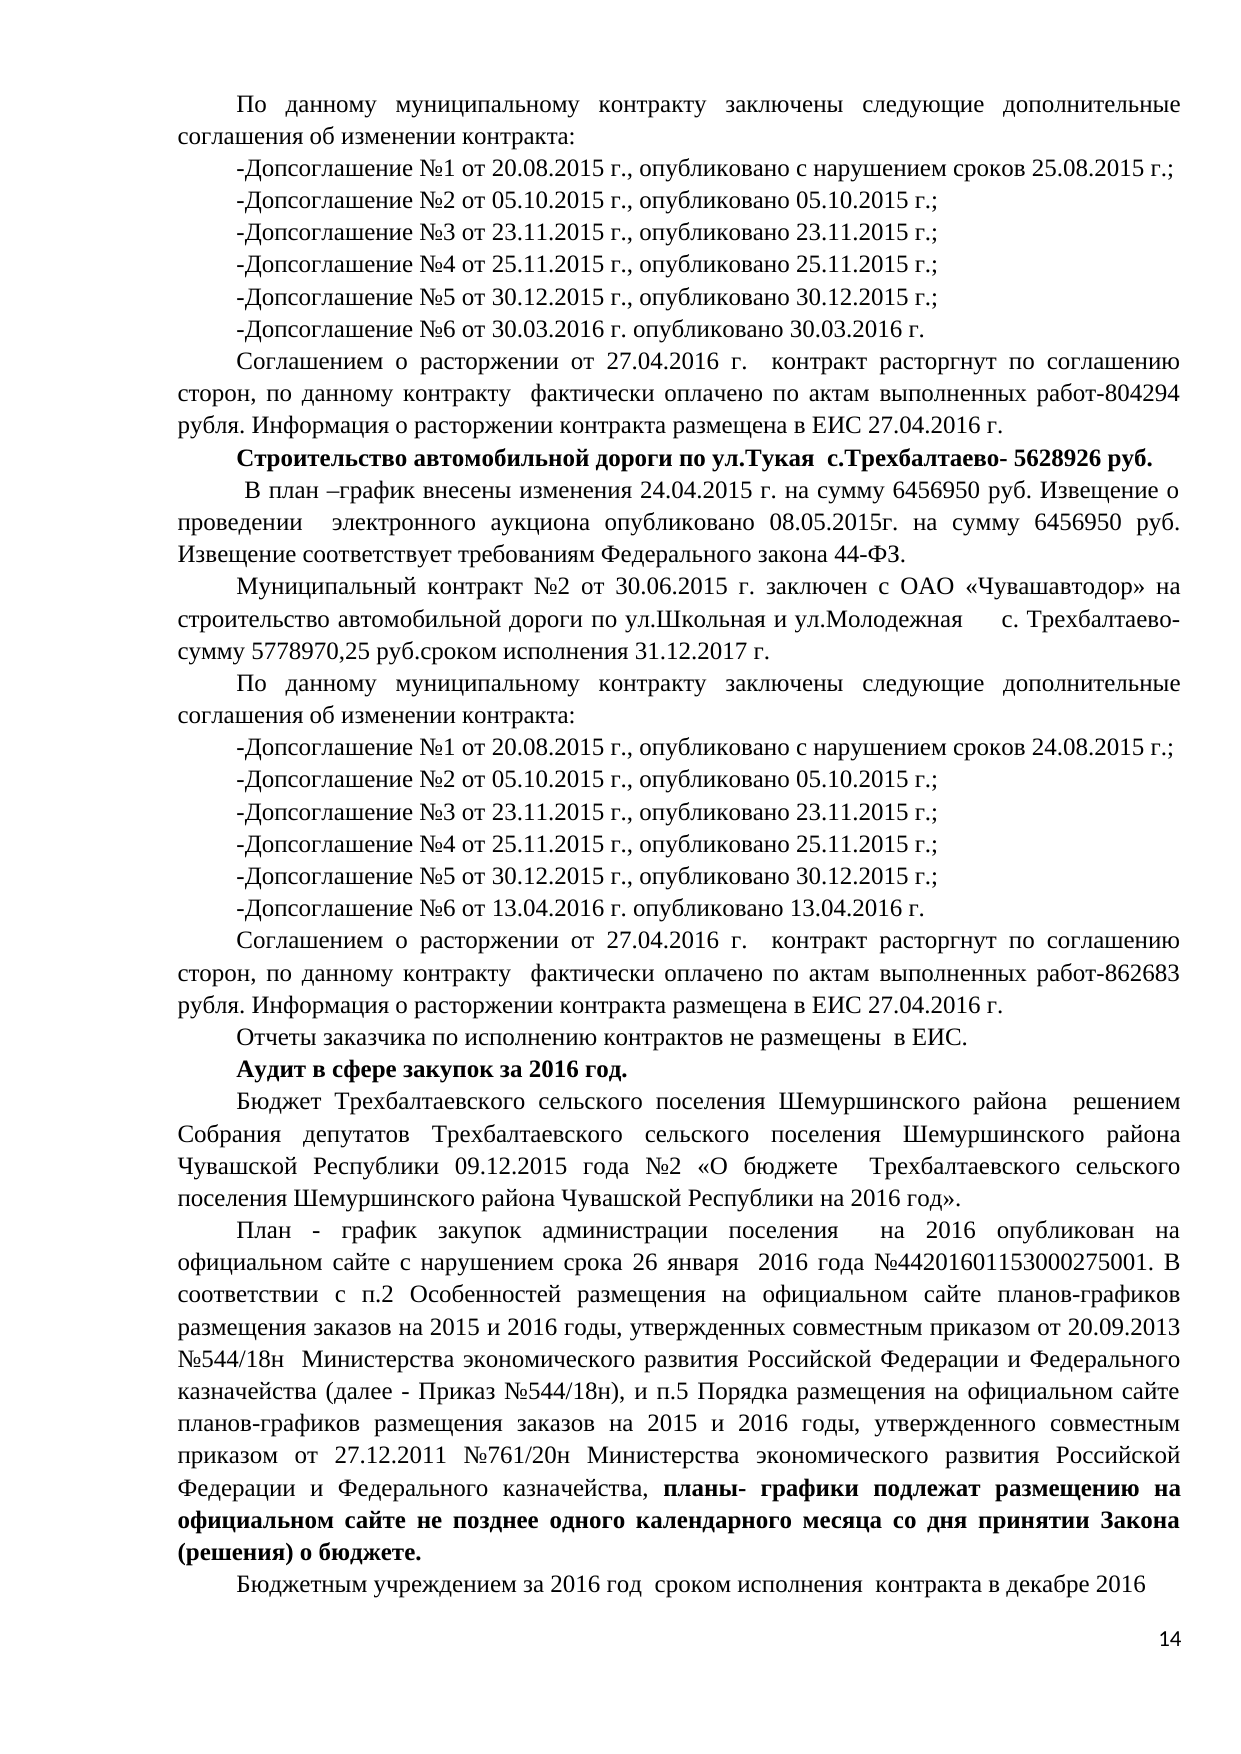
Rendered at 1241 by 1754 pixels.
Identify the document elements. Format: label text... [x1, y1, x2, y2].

text Бюджетным учреждением за 2016 год сроком исполнения контракта в декабре 2016 [177, 1204, 1181, 1233]
text В план –график внесены изменения 24.04.2015 г. на сумму 6456950 руб. Извещение о проведении электронного аукциона опубликовано 08.05.2015г. на сумму 6456950 руб. Извещение соответствует требованиям Федерального закона 44-ФЗ. [177, 121, 1181, 213]
text Муниципальный контракт №2 от 30.06.2015 г. заключен с ОАО «Чувашавтодор» на строительство автомобильной дороги по ул.Школьная и ул.Молодежная с. Трехбалтаево- сумму 5778970,25 руб.сроком исполнения 31.12.2017 г. [177, 216, 1181, 309]
text -Допсоглашение №5 от 30.12.2015 г., опубликовано 30.12.2015 г.; [177, 503, 1181, 532]
text года проведены 5 процедур закупки у единственного поставщика в соответствии с Федеральный закон №44-ФЗ на общую сумму 253861,58 рублей, в том числе: [177, 1236, 1181, 1297]
text Строительство автомобильной дороги по ул.Тукая с.Трехбалтаево- 5628926 руб. [177, 89, 1181, 117]
text По данному муниципальному контракту заключены следующие дополнительные соглашения об изменении контракта: [177, 312, 1181, 372]
text -Допсоглашение №6 от 13.04.2016 г. опубликовано 13.04.2016 г. [177, 535, 1181, 564]
text Соглашением о расторжении от 27.04.2016 г. контракт расторгнут по соглашению сторон, по данному контракту фактически оплачено по актам выполненных работ-862683 рубля. Информация о расторжении контракта размещена в ЕИС 27.04.2016 г. [177, 567, 1181, 659]
text Бюджет Трехбалтаевского сельского поселения Шемуршинского района решением Собрания депутатов Трехбалтаевского сельского поселения Шемуршинского района Чувашской Республики 09.12.2015 года №2 «О бюджете Трехбалтаевского сельского поселения Шемуршинского района Чувашской Республики на 2016 год». [177, 726, 1181, 851]
text -Допсоглашение №4 от 25.11.2015 г., опубликовано 25.11.2015 г.; [177, 471, 1181, 500]
text -Допсоглашение №2 от 05.10.2015 г., опубликовано 05.10.2015 г.; [177, 407, 1181, 436]
text На оказание услуг связи- 15389,75 рублей. Извещение о проведении закупки у единственного поставщика опубликовано от 29.02.2016 г. № 0115300027516000006 на сумму 18000 рублей, что является нарушением п.2 ст.93 Федерального закона 44-ФЗ, т.е. заказчик размещает в ЕИС извещение об осуществлении закупки не позднее, чем за пять дней до даты заключения контракта. [177, 1300, 1181, 1456]
text Договор №2530107 заключен 2 марта 2016г. на сумму 15389,75 рублей и опубликован 02.03.2016 г. под реестровым номером № 3211702138016000004. [177, 1459, 1181, 1520]
text -Допсоглашение №3 от 23.11.2015 г., опубликовано 23.11.2015 г.; [177, 439, 1181, 468]
text Отчеты заказчика по исполнению контрактов не размещены в ЕИС. [177, 662, 1181, 691]
text Аудит в сфере закупок за 2016 год. [177, 694, 1181, 723]
text Исполнение контракта опубликовано с нарушением сроков 29.11.2016 г. ( оплата по контракту произведена 23.08.2016 г.) В план -график размещения заказов не внесены изменения. Отчет заказчика размещен с нарушением сроков 29.11.2016 г. [177, 1523, 1181, 1616]
text -Допсоглашение №1 от 20.08.2015 г., опубликовано с нарушением сроков 24.08.2015 г.; [177, 376, 1181, 404]
text План - график закупок администрации поселения на 2016 опубликован на официальном сайте с нарушением срока 26 января 2016 года №44201601153000275001. В соответствии с п.2 Особенностей размещения на официальном сайте планов-графиков размещения заказов на 2015 и 2016 годы, утвержденных совместным приказом от 20.09.2013 №544/18н Министерства экономического развития Российской Федерации и Федерального казначейства (далее - Приказ №544/18н), и п.5 Порядка размещения на официальном сайте планов-графиков размещения заказов на 2015 и 2016 годы, утвержденного совместным приказом от 27.12.2011 №761/20н Министерства экономического развития Российской Федерации и Федерального казначейства, планы- графики подлежат размещению на официальном сайте не позднее одного календарного месяца со дня принятии Закона (решения) о бюджете. [177, 854, 1181, 1201]
